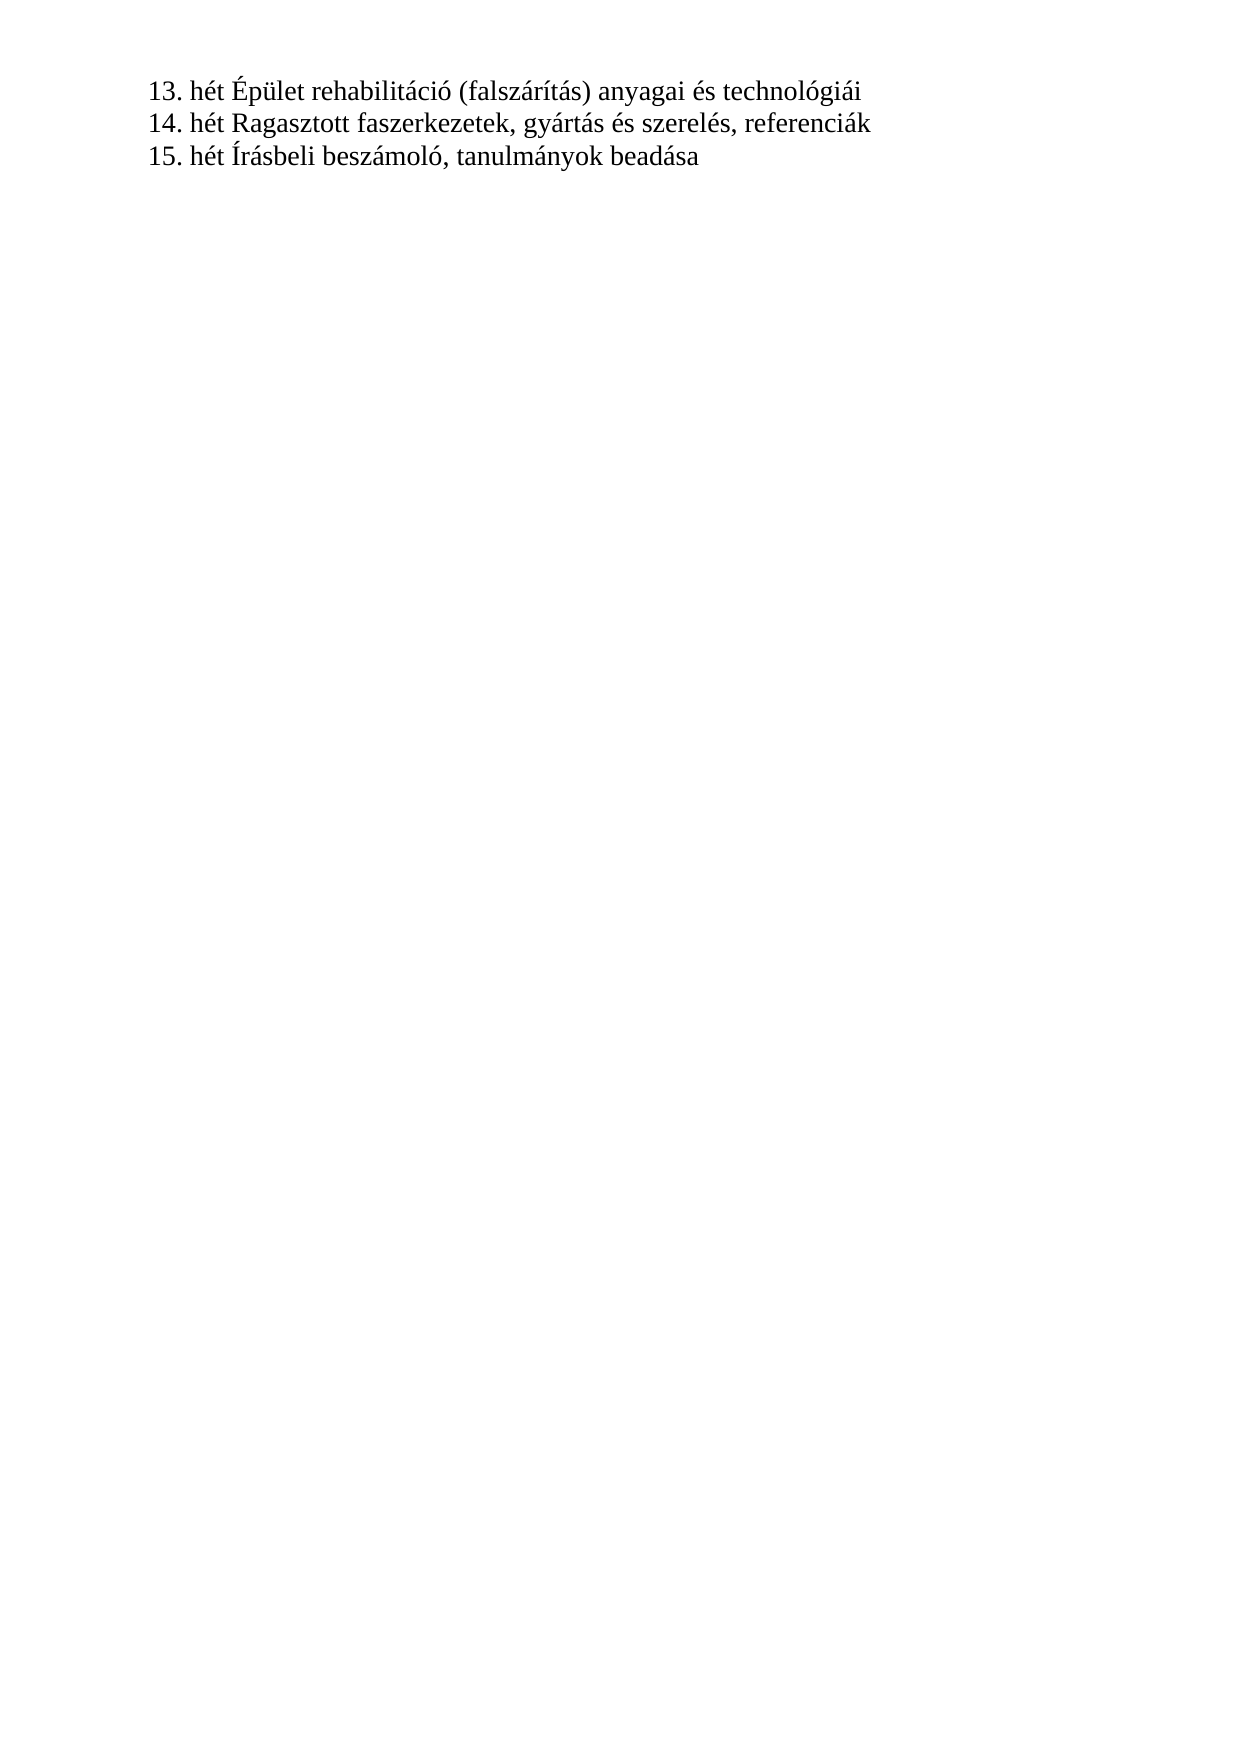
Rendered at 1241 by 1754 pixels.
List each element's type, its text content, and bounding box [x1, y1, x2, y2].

text 14. hét Ragasztott faszerkezetek, gyártás és szerelés, referenciák [148, 106, 1093, 139]
text 15. hét Írásbeli beszámoló, tanulmányok beadása [148, 139, 1093, 171]
text 13. hét Épület rehabilitáció (falszárítás) anyagai és technológiái [148, 74, 1093, 106]
